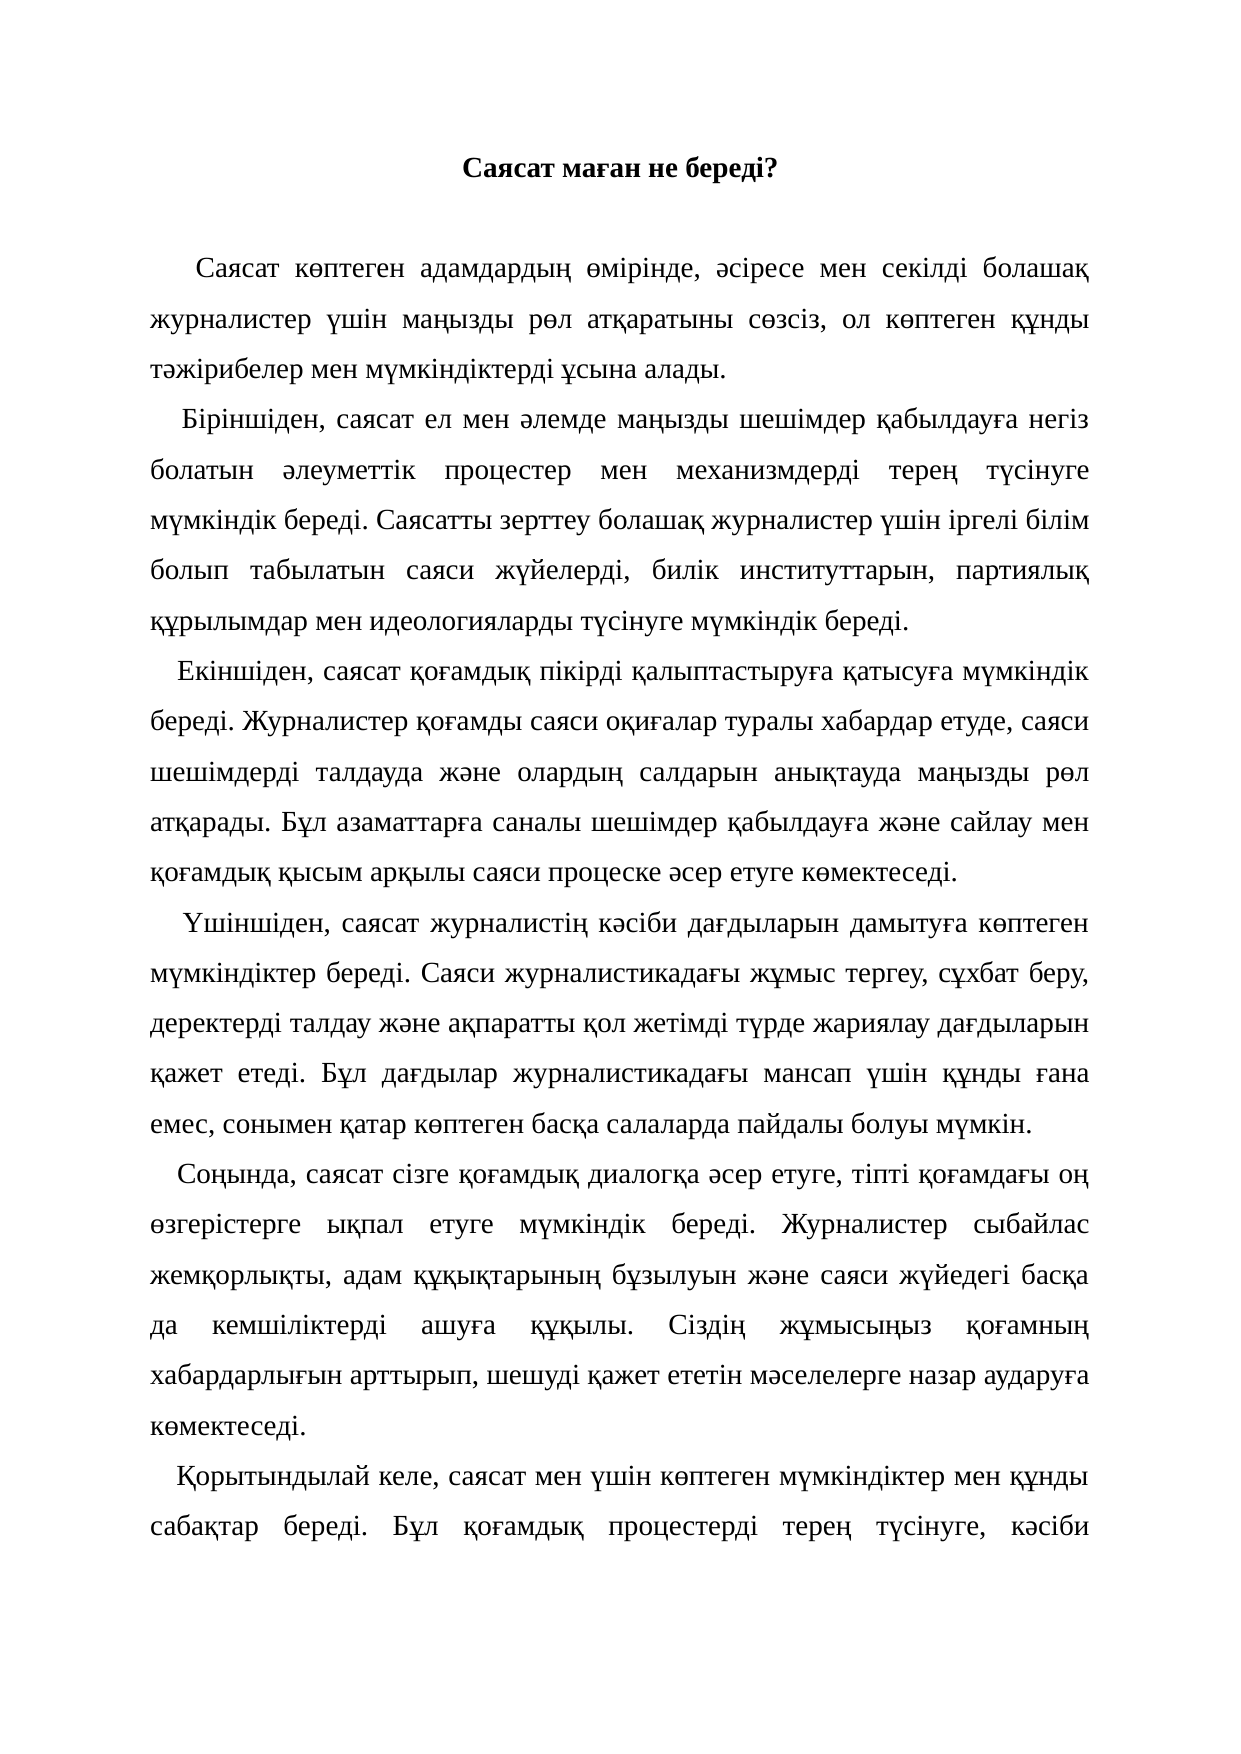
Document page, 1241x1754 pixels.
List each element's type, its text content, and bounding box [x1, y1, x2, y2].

text Біріншіден, саясат ел мен әлемде маңызды шешімдер қабылдауға негіз болатын әлеуметтік процестер мен механизмдерді терең түсінуге мүмкіндік береді. Саясатты зерттеу болашақ журналистер үшін іргелі білім болып табылатын саяси жүйелерді, билік институттарын, партиялық құрылымдар мен идеологияларды түсінуге мүмкіндік береді. [150, 402, 1090, 636]
text Соңында, саясат сізге қоғамдық диалогқа әсер етуге, тіпті қоғамдағы оң өзгерістерге ықпал етуге мүмкіндік береді. Журналистер сыбайлас жемқорлықты, адам құқықтарының бұзылуын және саяси жүйедегі басқа да кемшіліктерді ашуға құқылы. Сіздің жұмысыңыз қоғамның хабардарлығын арттырып, шешуді қажет ететін мәселелерге назар аударуға көмектеседі. [150, 1156, 1090, 1441]
text Саясат көптеген адамдардың өмірінде, әсіресе мен секілді болашақ журналистер үшін маңызды рөл атқаратыны сөзсіз, ол көптеген құнды тәжірибелер мен мүмкіндіктерді ұсына алады. [150, 251, 1090, 385]
text Екіншіден, саясат қоғамдық пікірді қалыптастыруға қатысуға мүмкіндік береді. Журналистер қоғамды саяси оқиғалар туралы хабардар етуде, саяси шешімдерді талдауда және олардың салдарын анықтауда маңызды рөл атқарады. Бұл азаматтарға саналы шешімдер қабылдауға және сайлау мен қоғамдық қысым арқылы саяси процеске әсер етуге көмектеседі. [150, 653, 1090, 888]
text Үшіншіден, саясат журналистің кәсіби дағдыларын дамытуға көптеген мүмкіндіктер береді. Саяси журналистикадағы жұмыс тергеу, сұхбат беру, деректерді талдау және ақпаратты қол жетімді түрде жариялау дағдыларын қажет етеді. Бұл дағдылар журналистикадағы мансап үшін құнды ғана емес, сонымен қатар көптеген басқа салаларда пайдалы болуы мүмкін. [150, 905, 1090, 1139]
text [150, 1458, 1090, 1542]
text Саясат маған не береді? [150, 150, 1090, 183]
